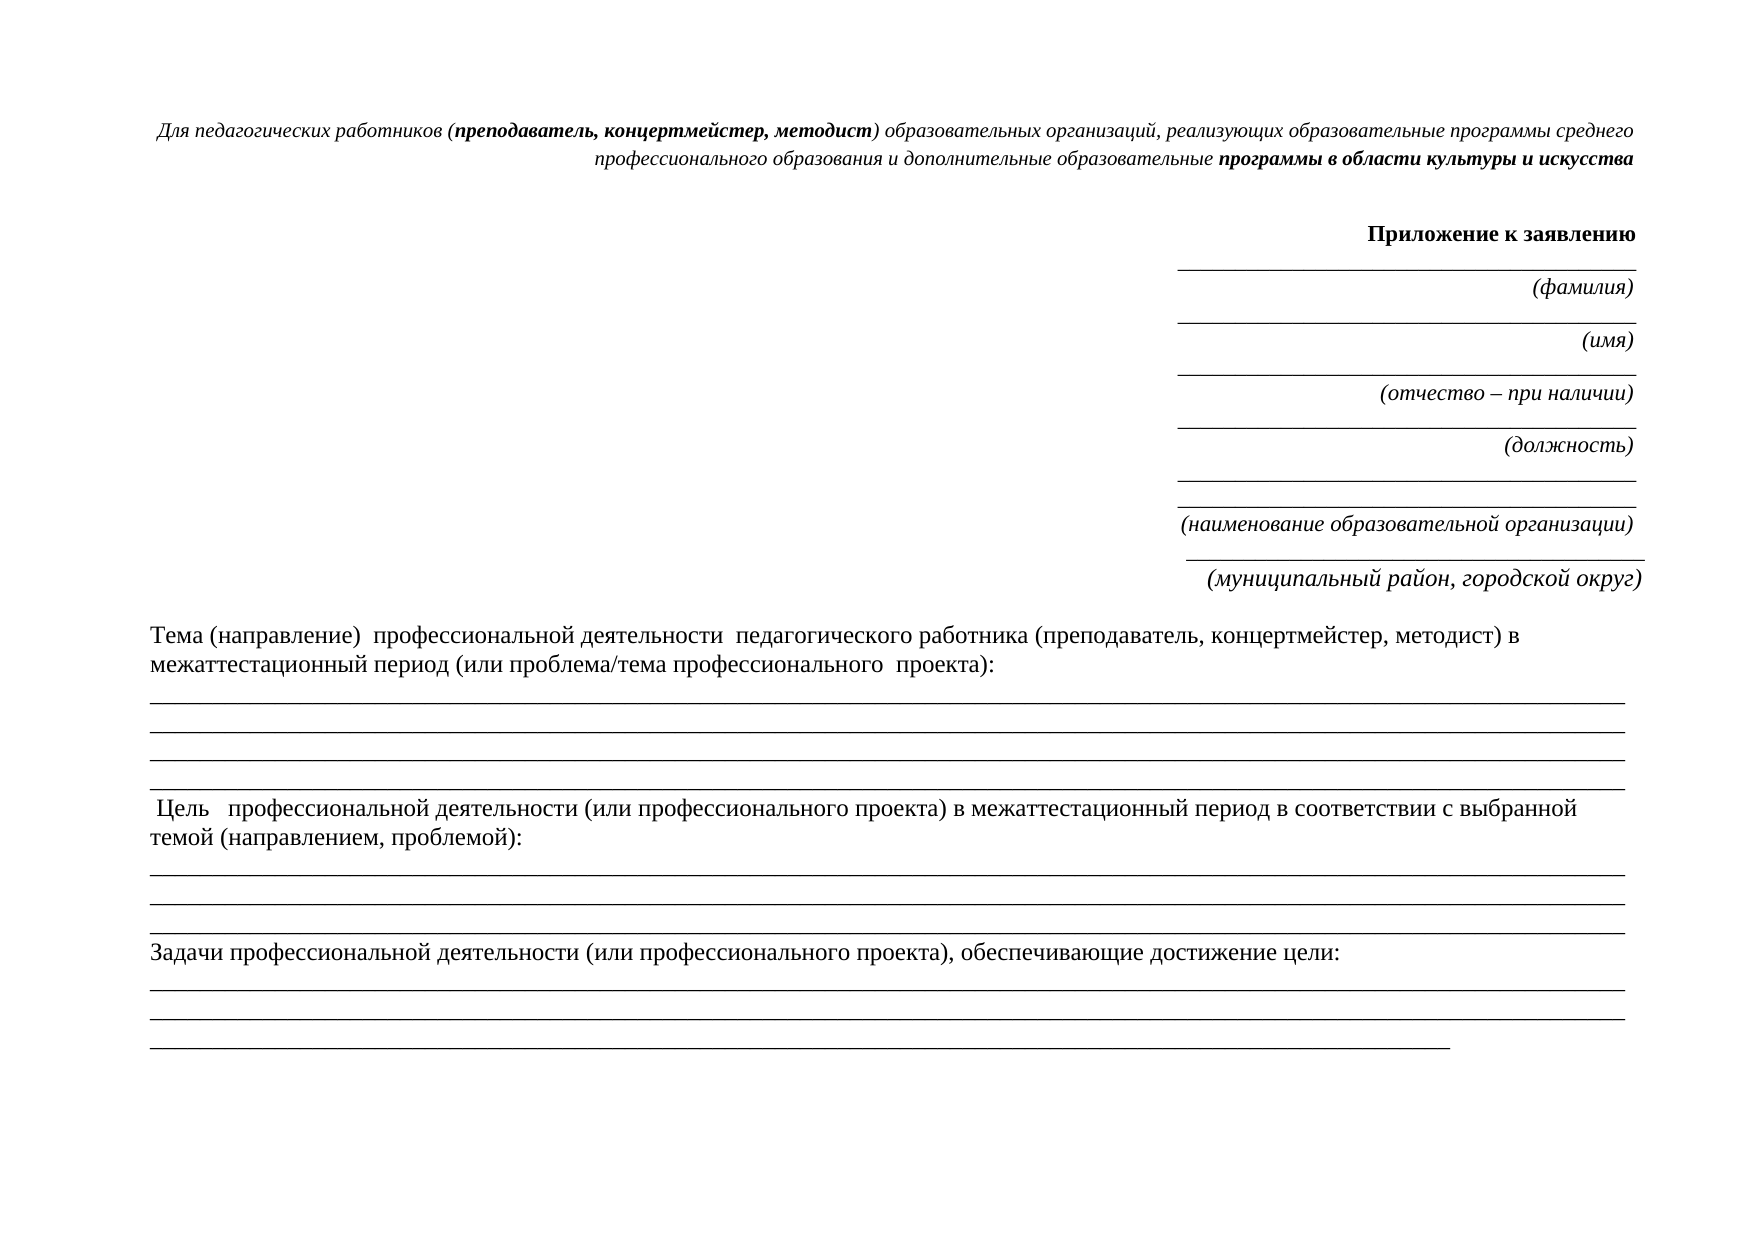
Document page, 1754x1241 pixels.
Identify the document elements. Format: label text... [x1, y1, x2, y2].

text ________________________________________ [150, 484, 1636, 510]
text Задачи профессиональной деятельности (или профессионального проекта), обеспечивающие достижение цели: [150, 937, 1636, 966]
text Тема (направление) профессиональной деятельности педагогического работника (преподаватель, концертмейстер, методист) в межаттестационный период (или проблема/тема профессионального проекта): ________________________________________________________________________________________________________________________________________________________________________________________________________________________________________________________________________________________________________________________________________________________________________________________________________________________________________________________________________________________ [150, 621, 1636, 793]
text (наименование образовательной организации) [150, 510, 1636, 537]
text Приложение к заявлению [150, 221, 1636, 247]
text ____________________________________________________________________________________________________________________________________________________________________________________________________________________________________________________________________________________________________________________________________________________ [150, 966, 1636, 1052]
text Цель профессиональной деятельности (или профессионального проекта) в межаттестационный период в соответствии с выбранной темой (направлением, проблемой): [150, 793, 1636, 851]
text (должность) [150, 431, 1636, 458]
text ________________________________________ [150, 247, 1636, 273]
text __________________________________________________________________________________________________________________________________________________________________________________________________________________________________________________________________________________________________________________________________________________________________ [150, 851, 1636, 937]
text ________________________________________ (муниципальный район, городской округ) [150, 537, 1644, 592]
text ________________________________________ [150, 458, 1636, 484]
text (имя) [150, 326, 1636, 352]
text ________________________________________ (отчество – при наличии) ________________________________________ [150, 352, 1636, 431]
text Для педагогических работников (преподаватель, концертмейстер, методист) образовательных организаций, реализующих образовательные программы среднего профессионального образования и дополнительные образовательные программы в области культуры и искусства [150, 118, 1636, 170]
text (фамилия) ________________________________________ [150, 273, 1636, 326]
